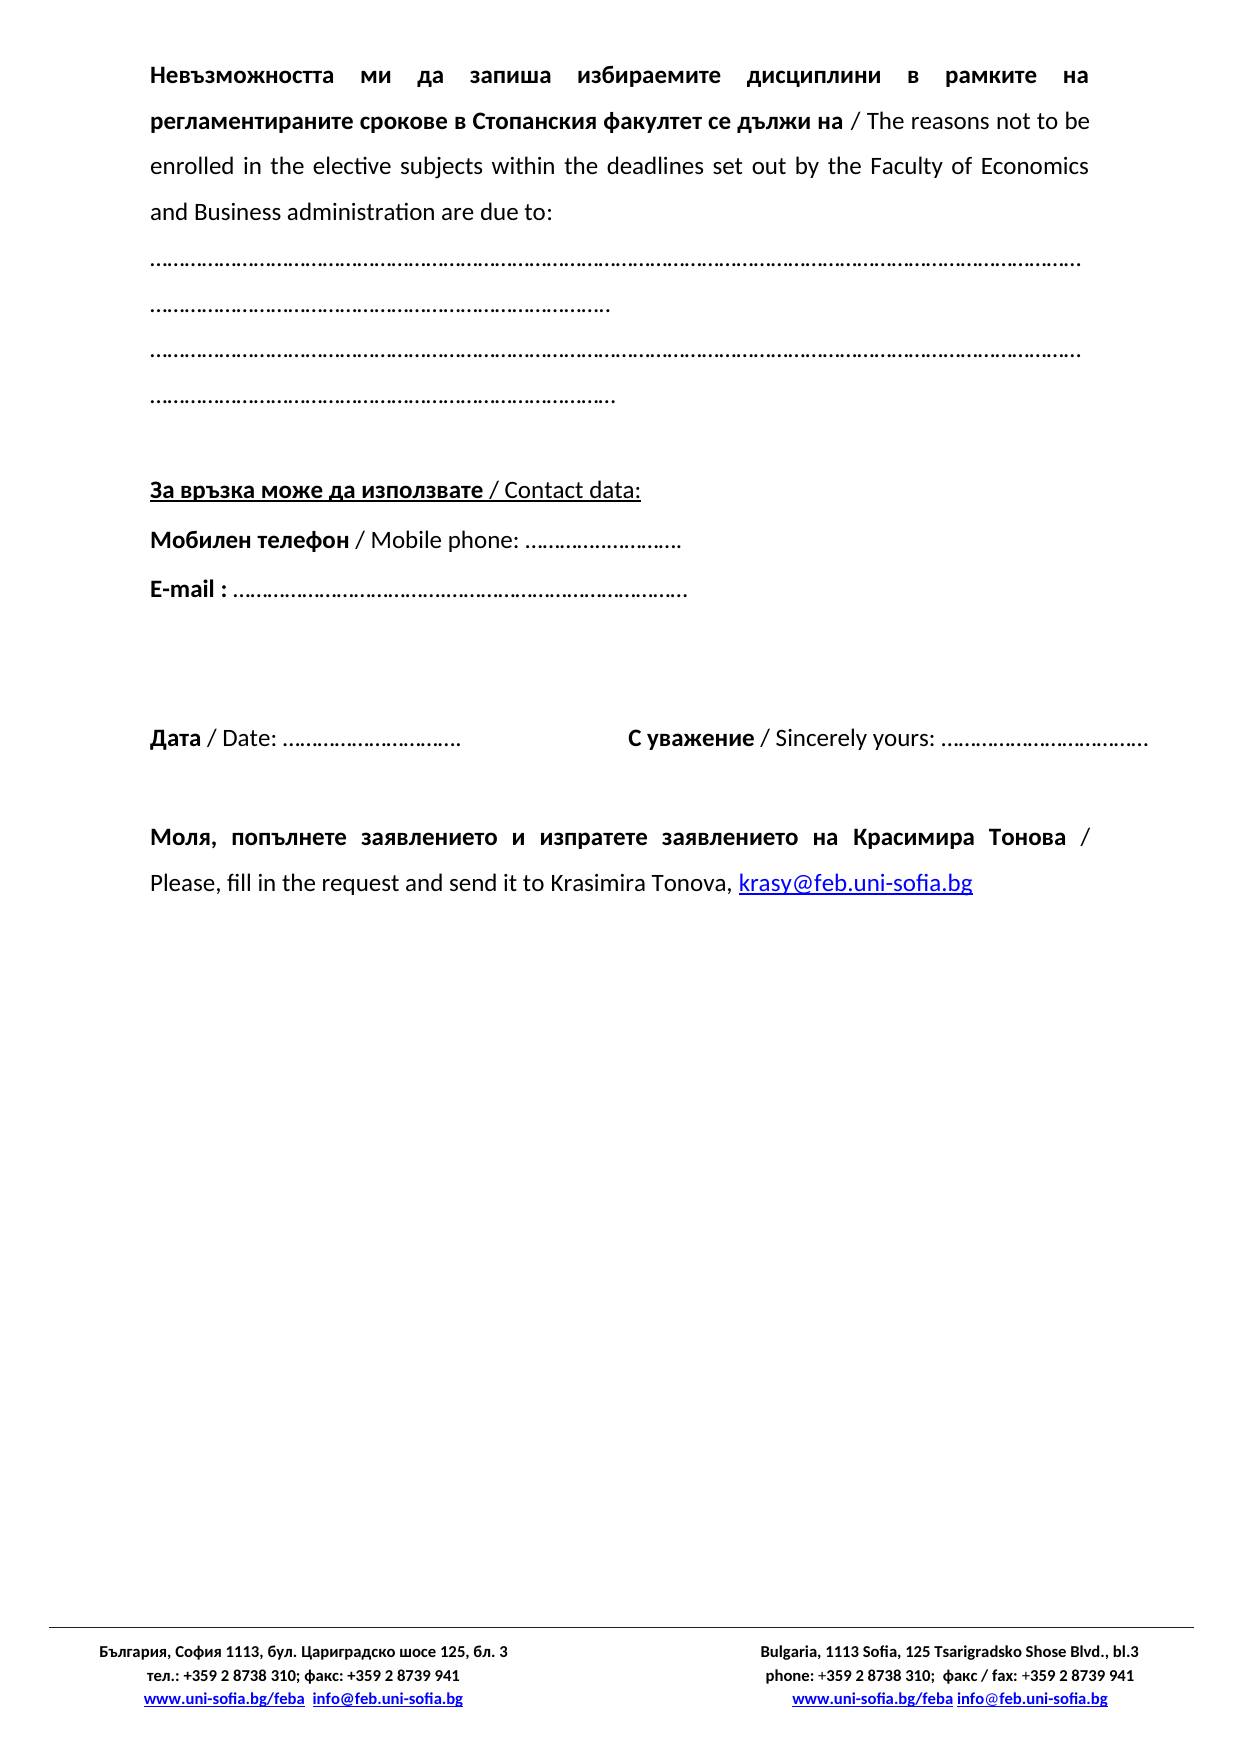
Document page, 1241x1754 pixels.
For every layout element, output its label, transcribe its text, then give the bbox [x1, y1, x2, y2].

text E-mail : [150, 574, 1090, 604]
text За връзка може да използвате / Contact data: [150, 474, 1090, 505]
text Мобилен телефон / Mobile phone: [150, 524, 1090, 554]
text С уважение / Sincerely yours: [628, 722, 1219, 753]
text Дата / Date: [150, 722, 583, 753]
text Моля, попълнете заявлението и изпратете заявлението на Красимира Тонова / Please, fill in the request and send it to Krasimira Tonova, krasy@feb.uni-sofia.bg [150, 822, 1090, 898]
text Невъзможността ми да запиша избираемите дисциплини в рамките на регламентираните срокове в Стопанския факултет се дължи на / The reasons not to be enrolled in the elective subjects within the deadlines set out by the Faculty of Economics and Business administration are due to: [150, 59, 1090, 227]
